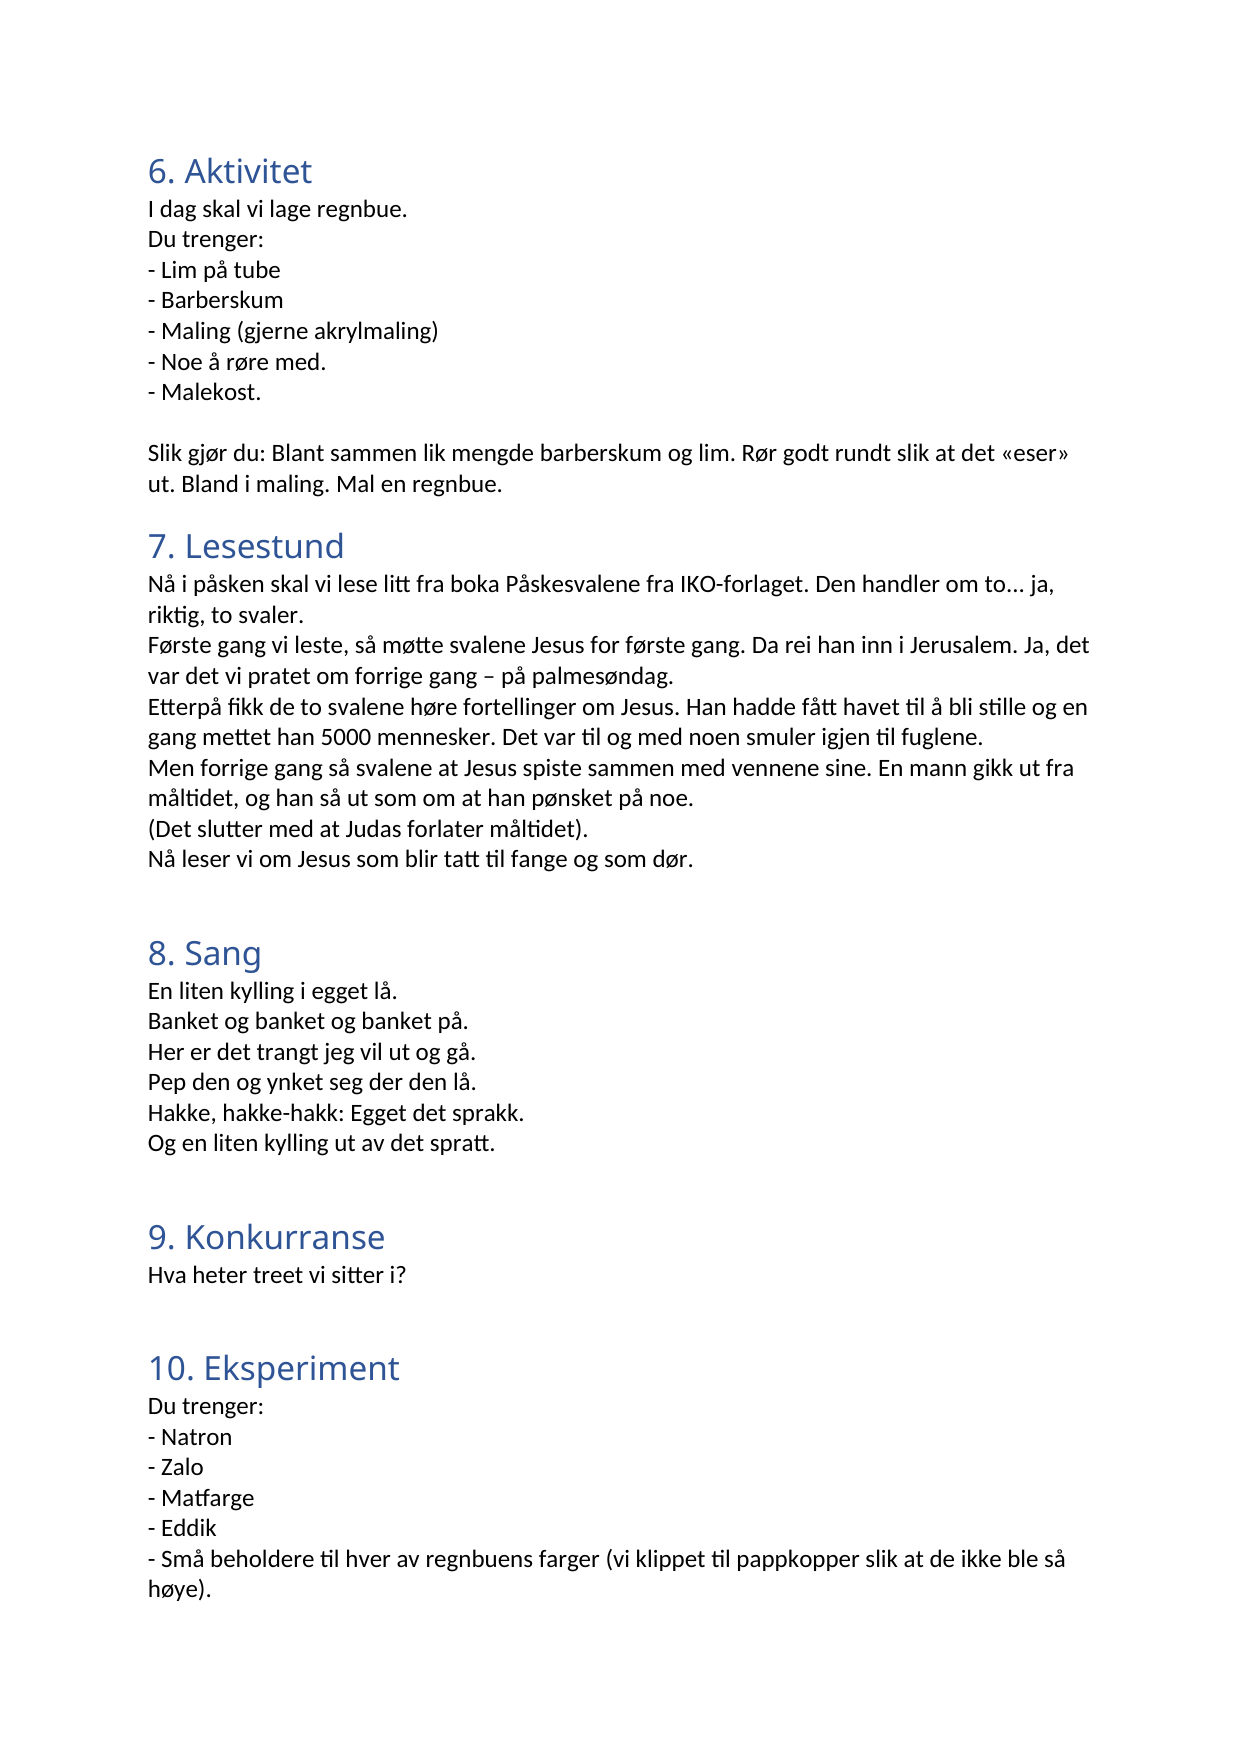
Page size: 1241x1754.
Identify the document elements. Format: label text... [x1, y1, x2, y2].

text Her er det trangt jeg vil ut og gå. Pep den og ynket seg der den lå. Hakke, hakke-hakk: Egget det sprakk. Og en liten kylling ut av det spratt. [148, 1036, 1093, 1158]
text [148, 1390, 1093, 1604]
text Nå i påsken skal vi lese litt fra boka Påskesvalene fra IKO-forlaget. Den handler om to... ja, riktig, to svaler. Første gang vi leste, så møtte svalene Jesus for første gang. Da rei han inn i Jerusalem. Ja, det var det vi pratet om forrige gang – på palmesøndag. Etterpå fikk de to svalene høre fortellinger om Jesus. Han hadde fått havet til å bli stille og en gang mettet han 5000 mennesker. Det var til og med noen smuler igjen til fuglene. Men forrige gang så svalene at Jesus spiste sammen med vennene sine. En mann gikk ut fra måltidet, og han så ut som om at han pønsket på noe. (Det slutter med at Judas forlater måltidet). Nå leser vi om Jesus som blir tatt til fange og som dør. [148, 569, 1093, 904]
subtitle 6. Aktivitet [148, 148, 1093, 193]
subtitle 9. Konkurranse [148, 1213, 1093, 1259]
text Hva heter treet vi sitter i? [148, 1259, 1093, 1289]
subtitle 10. Eksperiment [148, 1345, 1093, 1390]
subtitle 8. Sang [148, 929, 1093, 975]
text I dag skal vi lage regnbue. Du trenger: - Lim på tube - Barberskum - Maling (gjerne akrylmaling) [148, 193, 1093, 346]
text - Malekost. Slik gjør du: Blant sammen lik mengde barberskum og lim. Rør godt rundt slik at det «eser» ut. Bland i maling. Mal en regnbue. [148, 376, 1093, 498]
text - Noe å røre med. [148, 346, 1093, 376]
text En liten kylling i egget lå. Banket og banket og banket på. [148, 975, 1093, 1036]
subtitle 7. Lesestund [148, 523, 1093, 569]
